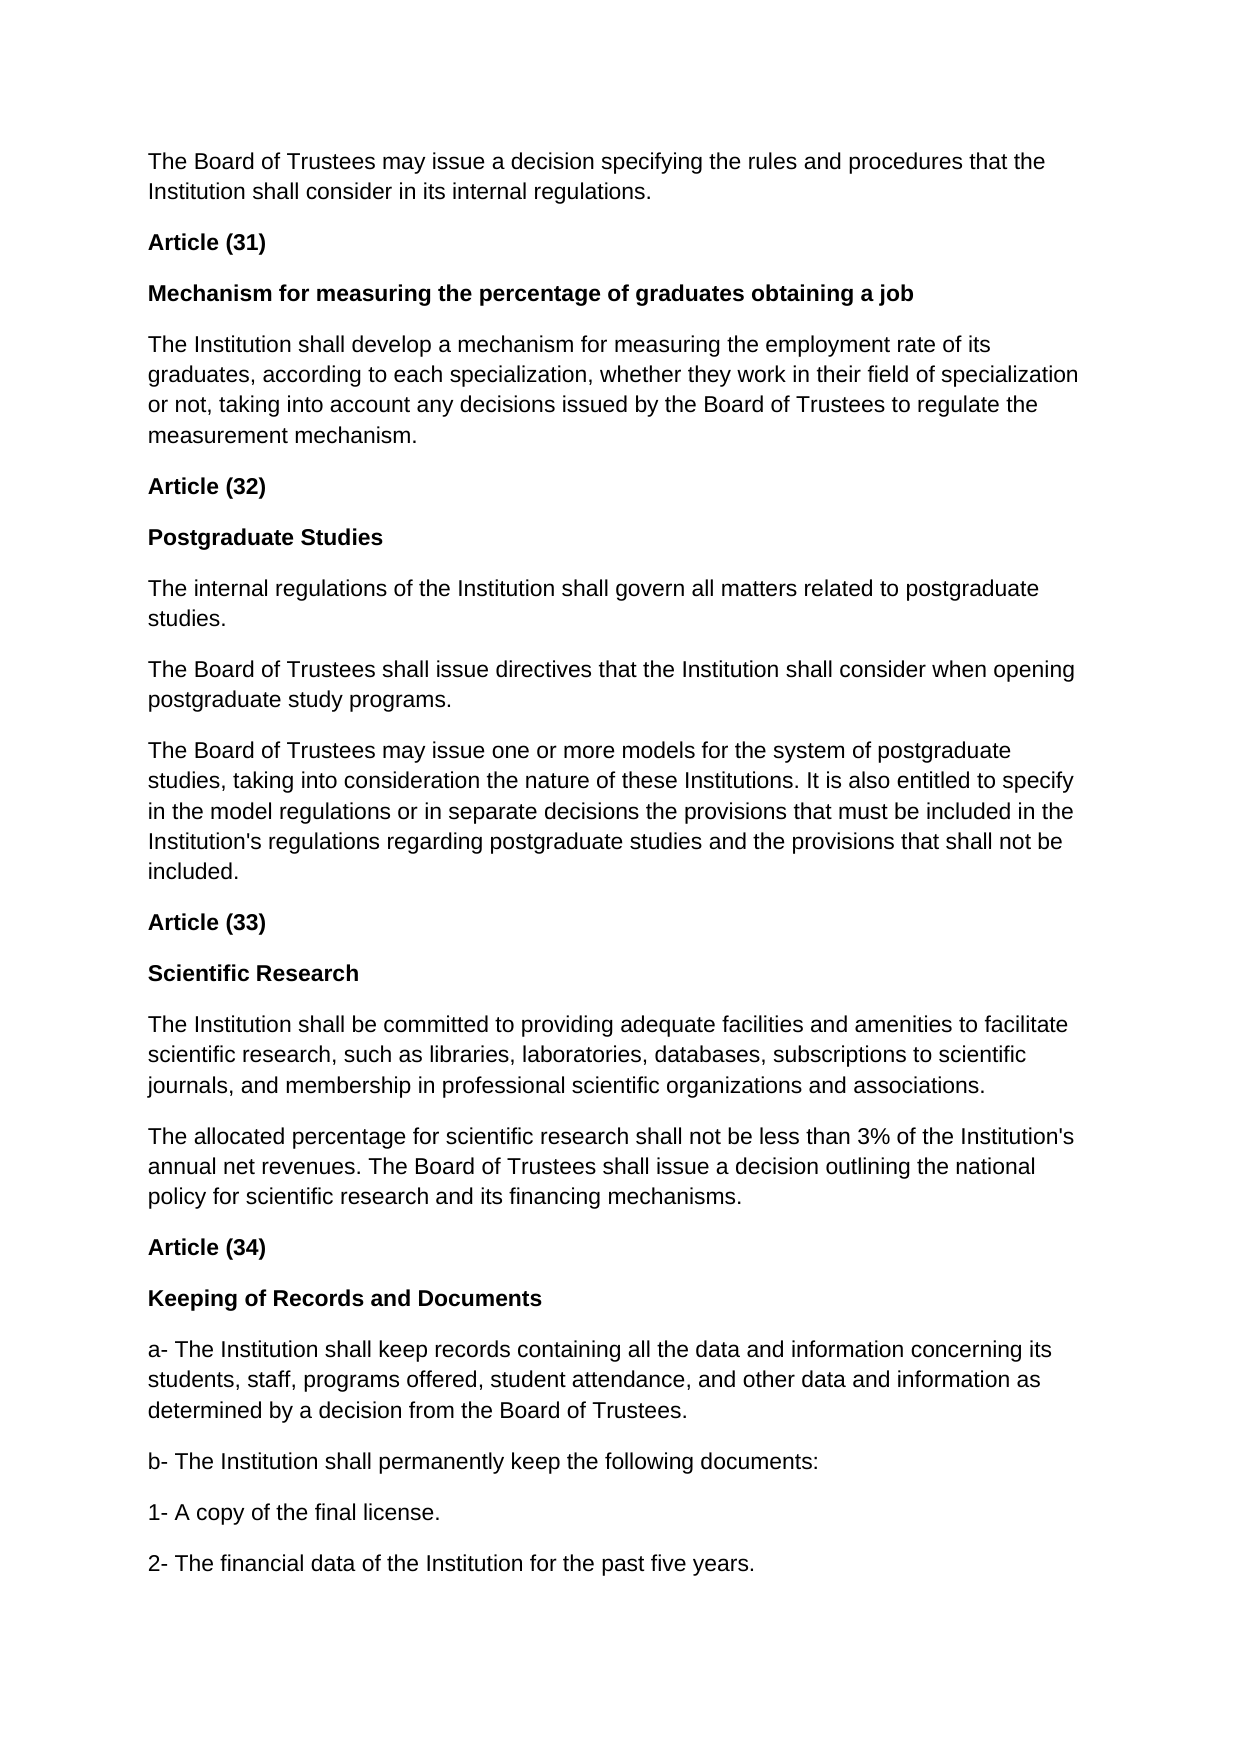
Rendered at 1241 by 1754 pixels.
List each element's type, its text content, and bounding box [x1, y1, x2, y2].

text Scientific Research [148, 960, 1093, 986]
text The Institution shall be committed to providing adequate facilities and amenities to facilitate scientific research, such as libraries, laboratories, databases, subscriptions to scientific journals, and membership in professional scientific organizations and associations. [148, 1011, 1093, 1098]
text The Board of Trustees may issue a decision specifying the rules and procedures that the Institution shall consider in its internal regulations. [148, 148, 1093, 204]
text Keeping of Records and Documents [148, 1285, 1093, 1311]
text 1- A copy of the final license. [148, 1499, 1093, 1525]
text Postgraduate Studies [148, 524, 1093, 550]
text The Board of Trustees may issue one or more models for the system of postgraduate studies, taking into consideration the nature of these Institutions. It is also entitled to specify in the model regulations or in separate decisions the provisions that must be included in the Institution's regulations regarding postgraduate studies and the provisions that shall not be included. [148, 737, 1093, 884]
text The Institution shall develop a mechanism for measuring the employment rate of its graduates, according to each specialization, whether they work in their field of specialization or not, taking into account any decisions issued by the Board of Trustees to regulate the measurement mechanism. [148, 331, 1093, 448]
text The internal regulations of the Institution shall govern all matters related to postgraduate studies. [148, 575, 1093, 631]
text Mechanism for measuring the percentage of graduates obtaining a job [148, 280, 1093, 306]
text The allocated percentage for scientific research shall not be less than 3% of the Institution's annual net revenues. The Board of Trustees shall issue a decision outlining the national policy for scientific research and its financing mechanisms. [148, 1123, 1093, 1209]
text Article (31) [148, 229, 1093, 255]
text Article (32) [148, 473, 1093, 499]
text a- The Institution shall keep records containing all the data and information concerning its students, staff, programs offered, student attendance, and other data and information as determined by a decision from the Board of Trustees. [148, 1336, 1093, 1423]
text b- The Institution shall permanently keep the following documents: [148, 1448, 1093, 1474]
text The Board of Trustees shall issue directives that the Institution shall consider when opening postgraduate study programs. [148, 656, 1093, 712]
text 2- The financial data of the Institution for the past five years. [148, 1550, 1093, 1576]
text Article (33) [148, 909, 1093, 935]
text Article (34) [148, 1234, 1093, 1260]
